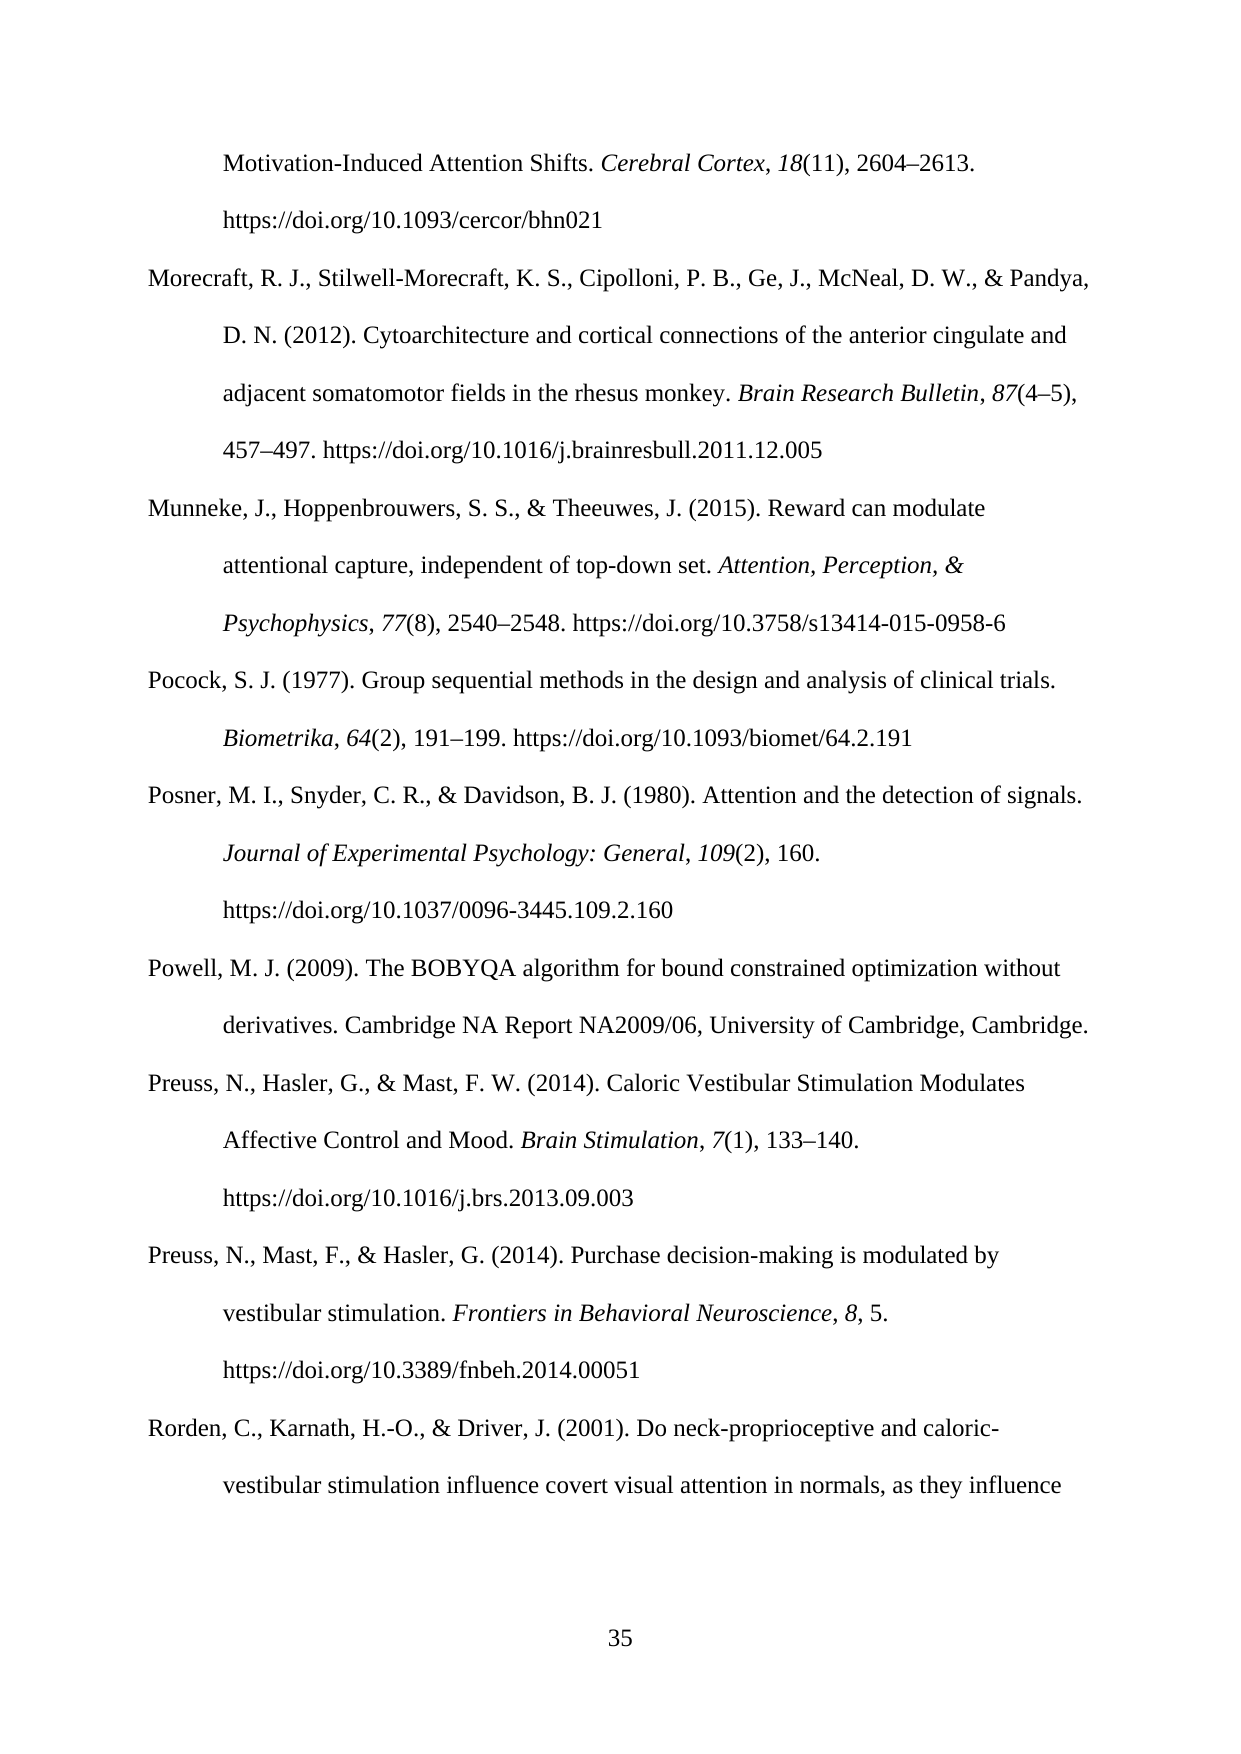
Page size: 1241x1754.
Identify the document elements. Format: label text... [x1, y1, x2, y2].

text Morecraft, R. J., Stilwell-Morecraft, K. S., Cipolloni, P. B., Ge, J., McNeal, D. W., & Pandya, D. N. (2012). Cytoarchitecture and cortical connections of the anterior cingulate and adjacent somatomotor fields in the rhesus monkey. Brain Research Bulletin, 87(4–5), 457–497. https://doi.org/10.1016/j.brainresbull.2011.12.005 [148, 263, 1093, 464]
text Preuss, N., Mast, F., & Hasler, G. (2014). Purchase decision-making is modulated by vestibular stimulation. Frontiers in Behavioral Neuroscience, 8, 5. https://doi.org/10.3389/fnbeh.2014.00051 [148, 1240, 1093, 1384]
text Preuss, N., Hasler, G., & Mast, F. W. (2014). Caloric Vestibular Stimulation Modulates Affective Control and Mood. Brain Stimulation, 7(1), 133–140. https://doi.org/10.1016/j.brs.2013.09.003 [148, 1068, 1093, 1211]
text Munneke, J., Hoppenbrouwers, S. S., & Theeuwes, J. (2015). Reward can modulate attentional capture, independent of top-down set. Attention, Perception, & Psychophysics, 77(8), 2540–2548. https://doi.org/10.3758/s13414-015-0958-6 [148, 493, 1093, 636]
text Pocock, S. J. (1977). Group sequential methods in the design and analysis of clinical trials. Biometrika, 64(2), 191–199. https://doi.org/10.1093/biomet/64.2.191 [148, 665, 1093, 751]
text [148, 148, 1093, 234]
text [148, 1413, 1093, 1499]
text Posner, M. I., Snyder, C. R., & Davidson, B. J. (1980). Attention and the detection of signals. Journal of Experimental Psychology: General, 109(2), 160. https://doi.org/10.1037/0096-3445.109.2.160 [148, 780, 1093, 924]
text Powell, M. J. (2009). The BOBYQA algorithm for bound constrained optimization without derivatives. Cambridge NA Report NA2009/06, University of Cambridge, Cambridge. [148, 953, 1093, 1039]
